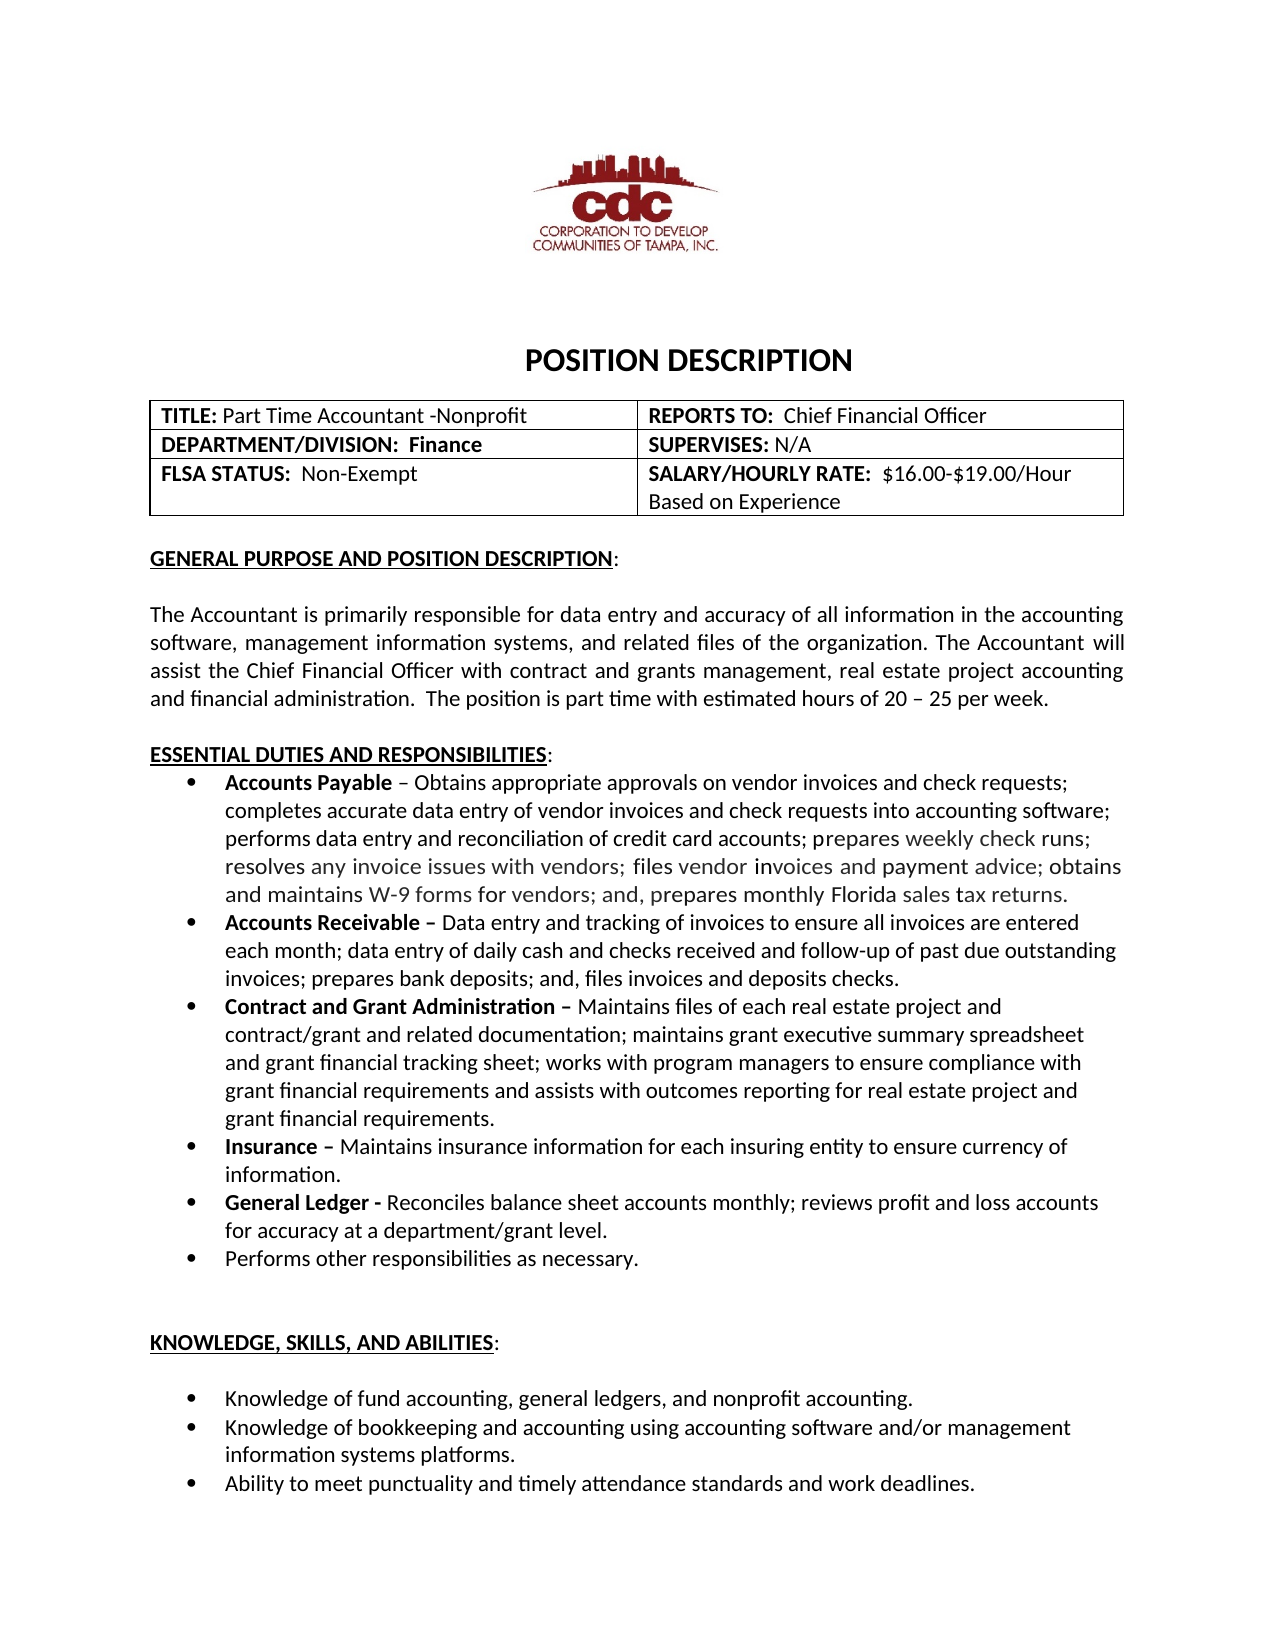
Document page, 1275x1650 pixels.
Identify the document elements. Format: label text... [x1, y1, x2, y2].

list General Ledger - Reconciles balance sheet accounts monthly; reviews profit and loss accounts for accuracy at a department/grant level. [187, 1188, 1125, 1244]
table_cell SUPERVISES: N/A [638, 430, 1123, 458]
table_header REPORTS TO: Chief Financial Officer [638, 401, 1123, 429]
list Knowledge of bookkeeping and accounting using accounting software and/or management information systems platforms. [187, 1413, 1125, 1469]
list Accounts Payable – Obtains appropriate approvals on vendor invoices and check requests; completes accurate data entry of vendor invoices and check requests into accounting software; performs data entry and reconciliation of credit card accounts; prepares weekly check runs; resolves any invoice issues with vendors; files vendor invoices and payment advice; obtains and maintains W-9 forms for vendors; and, prepares monthly Florida sales tax returns. [187, 768, 1125, 908]
list Insurance – Maintains insurance information for each insuring entity to ensure currency of information. [187, 1132, 1125, 1188]
text ESSENTIAL DUTIES AND RESPONSIBILITIES: [150, 740, 1125, 768]
list Knowledge of fund accounting, general ledgers, and nonprofit accounting. [187, 1384, 1125, 1413]
text POSITION DESCRIPTION [450, 339, 1125, 380]
text KNOWLEDGE, SKILLS, AND ABILITIES: [150, 1328, 1125, 1357]
list Ability to meet punctuality and timely attendance standards and work deadlines. [187, 1469, 1125, 1497]
list Contract and Grant Administration – Maintains files of each real estate project and contract/grant and related documentation; maintains grant executive summary spreadsheet and grant financial tracking sheet; works with program managers to ensure compliance with grant financial requirements and assists with outcomes reporting for real estate project and grant financial requirements. [187, 992, 1125, 1132]
table_cell FLSA STATUS: Non-Exempt [151, 459, 637, 515]
picture [525, 103, 724, 321]
text The Accountant is primarily responsible for data entry and accuracy of all information in the accounting software, management information systems, and related files of the organization. The Accountant will assist the Chief Financial Officer with contract and grants management, real estate project accounting and financial administration. The position is part time with estimated hours of 20 – 25 per week. [150, 600, 1125, 712]
table_cell DEPARTMENT/DIVISION: Finance [151, 430, 637, 458]
list Accounts Receivable – Data entry and tracking of invoices to ensure all invoices are entered each month; data entry of daily cash and checks received and follow-up of past due outstanding invoices; prepares bank deposits; and, files invoices and deposits checks. [187, 908, 1125, 992]
list Performs other responsibilities as necessary. [187, 1244, 1125, 1272]
text GENERAL PURPOSE AND POSITION DESCRIPTION: [150, 544, 1125, 572]
table_header TITLE: Part Time Accountant -Nonprofit [151, 401, 637, 429]
table_cell SALARY/HOURLY RATE: $16.00-$19.00/Hour Based on Experience [638, 459, 1123, 515]
